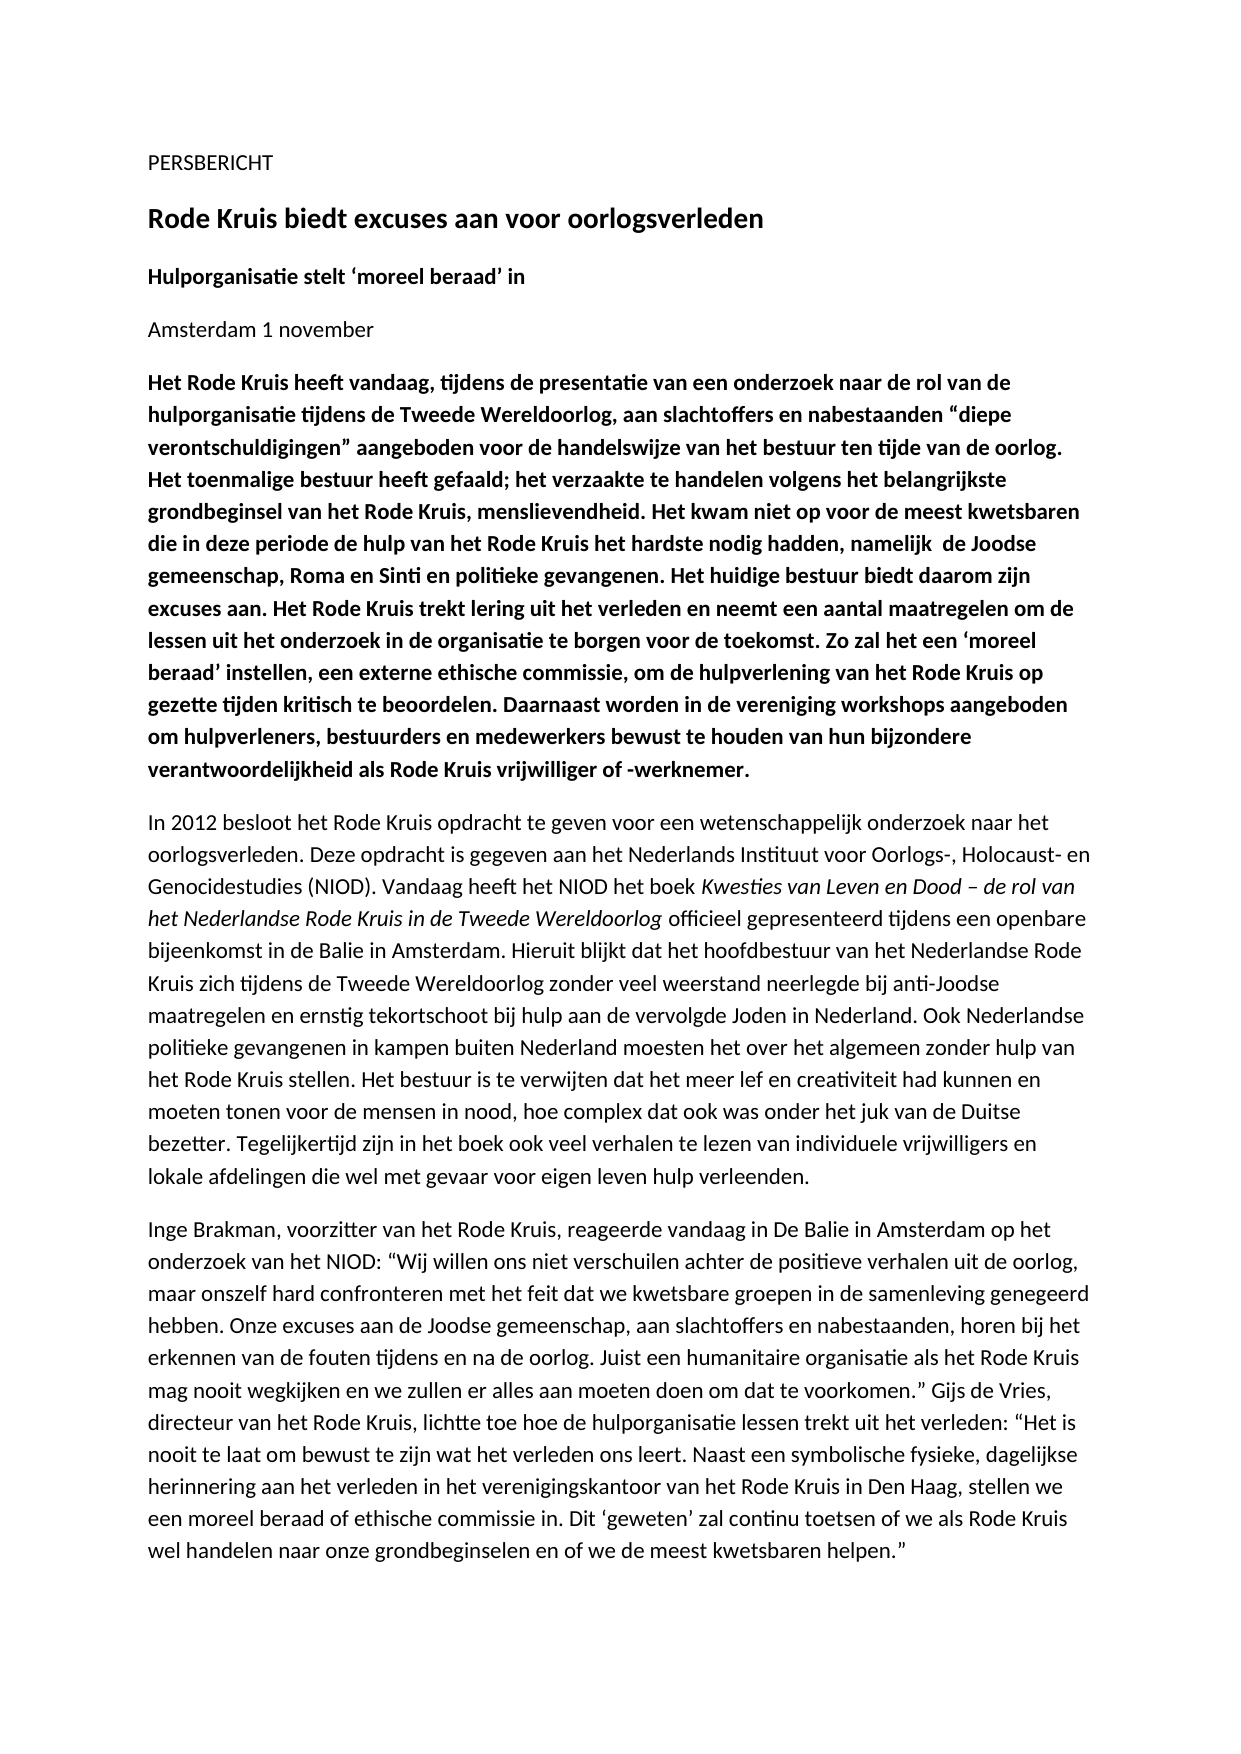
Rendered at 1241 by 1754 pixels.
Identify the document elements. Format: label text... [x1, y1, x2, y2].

text Inge Brakman, voorzitter van het Rode Kruis, reageerde vandaag in De Balie in Amsterdam op het onderzoek van het NIOD: “Wij willen ons niet verschuilen achter de positieve verhalen uit de oorlog, maar onszelf hard confronteren met het feit dat we kwetsbare groepen in de samenleving genegeerd hebben. Onze excuses aan de Joodse gemeenschap, aan slachtoffers en nabestaanden, horen bij het erkennen van de fouten tijdens en na de oorlog. Juist een humanitaire organisatie als het Rode Kruis mag nooit wegkijken en we zullen er alles aan moeten doen om dat te voorkomen.” Gijs de Vries, directeur van het Rode Kruis, lichtte toe hoe de hulporganisatie lessen trekt uit het verleden: “Het is nooit te laat om bewust te zijn wat het verleden ons leert. Naast een symbolische fysieke, dagelijkse herinnering aan het verleden in het verenigingskantoor van het Rode Kruis in Den Haag, stellen we een moreel beraad of ethische commissie in. Dit ‘geweten’ zal continu toetsen of we als Rode Kruis wel handelen naar onze grondbeginselen en of we de meest kwetsbaren helpen.” [148, 1215, 1093, 1565]
text PERSBERICHT [148, 148, 1093, 176]
text In 2012 besloot het Rode Kruis opdracht te geven voor een wetenschappelijk onderzoek naar het oorlogsverleden. Deze opdracht is gegeven aan het Nederlands Instituut voor Oorlogs-, Holocaust- en Genocidestudies (NIOD). Vandaag heeft het NIOD het boek Kwesties van Leven en Dood – de rol van het Nederlandse Rode Kruis in de Tweede Wereldoorlog officieel gepresenteerd tijdens een openbare bijeenkomst in de Balie in Amsterdam. Hieruit blijkt dat het hoofdbestuur van het Nederlandse Rode Kruis zich tijdens de Tweede Wereldoorlog zonder veel weerstand neerlegde bij anti-Joodse maatregelen en ernstig tekortschoot bij hulp aan de vervolgde Joden in Nederland. Ook Nederlandse politieke gevangenen in kampen buiten Nederland moesten het over het algemeen zonder hulp van het Rode Kruis stellen. Het bestuur is te verwijten dat het meer lef en creativiteit had kunnen en moeten tonen voor de mensen in nood, hoe complex dat ook was onder het juk van de Duitse bezetter. Tegelijkertijd zijn in het boek ook veel verhalen te lezen van individuele vrijwilligers en lokale afdelingen die wel met gevaar voor eigen leven hulp verleenden. [148, 808, 1093, 1190]
text Rode Kruis biedt excuses aan voor oorlogsverleden [148, 201, 1093, 236]
text Amsterdam 1 november [148, 315, 1093, 343]
text Het Rode Kruis heeft vandaag, tijdens de presentatie van een onderzoek naar de rol van de hulporganisatie tijdens de Tweede Wereldoorlog, aan slachtoffers en nabestaanden “diepe verontschuldigingen” aangeboden voor de handelswijze van het bestuur ten tijde van de oorlog. Het toenmalige bestuur heeft gefaald; het verzaakte te handelen volgens het belangrijkste grondbeginsel van het Rode Kruis, menslievendheid. Het kwam niet op voor de meest kwetsbaren die in deze periode de hulp van het Rode Kruis het hardste nodig hadden, namelijk de Joodse gemeenschap, Roma en Sinti en politieke gevangenen. Het huidige bestuur biedt daarom zijn excuses aan. Het Rode Kruis trekt lering uit het verleden en neemt een aantal maatregelen om de lessen uit het onderzoek in de organisatie te borgen voor de toekomst. Zo zal het een ‘moreel beraad’ instellen, een externe ethische commissie, om de hulpverlening van het Rode Kruis op gezette tijden kritisch te beoordelen. Daarnaast worden in de vereniging workshops aangeboden om hulpverleners, bestuurders en medewerkers bewust te houden van hun bijzondere verantwoordelijkheid als Rode Kruis vrijwilliger of -werknemer. [148, 368, 1093, 783]
text Hulporganisatie stelt ‘moreel beraad’ in [148, 262, 1093, 290]
